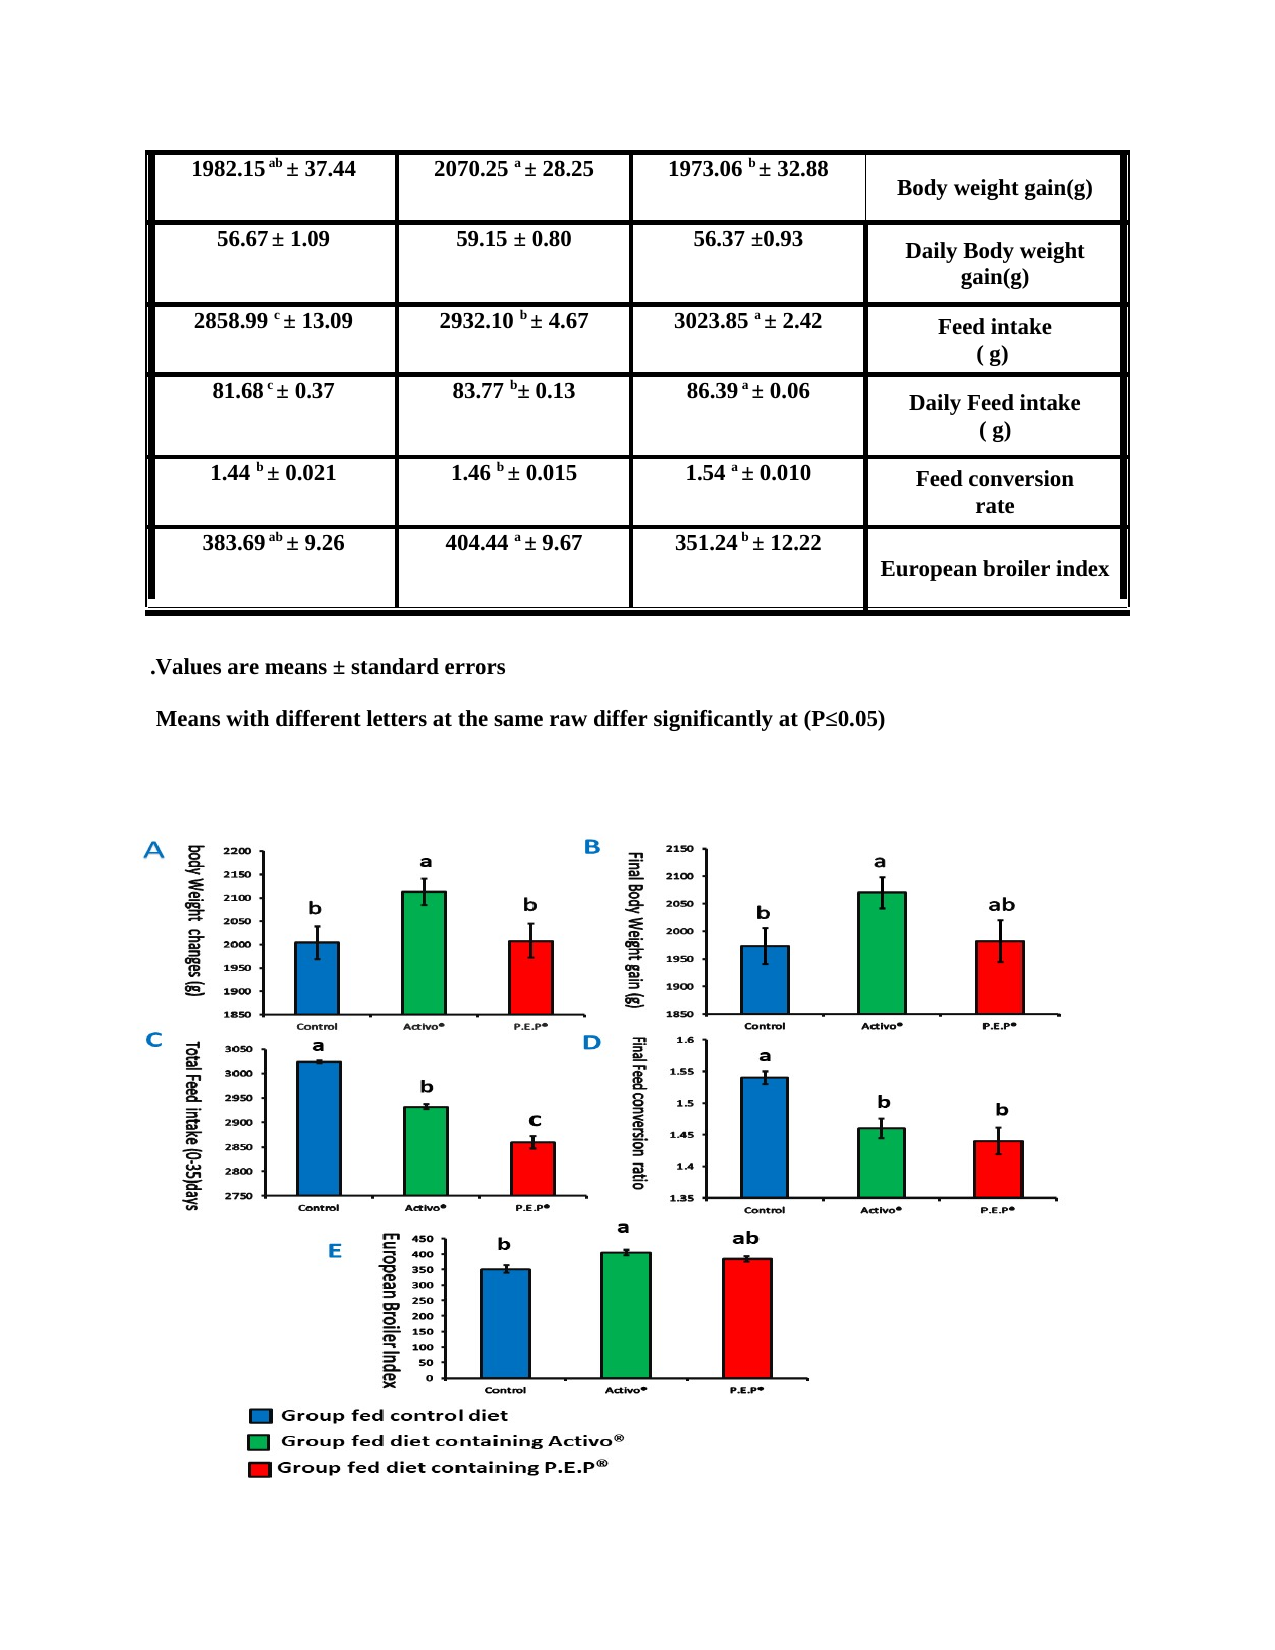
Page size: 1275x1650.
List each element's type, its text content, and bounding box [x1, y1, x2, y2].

table_cell 351.24 b ± 12.22 [633, 529, 863, 607]
table_cell 2070.25 a ± 28.25 [399, 155, 629, 220]
table_cell 86.39 a ± 0.06 [633, 377, 863, 454]
table_cell 56.37 ±0.93 [633, 225, 863, 302]
table_cell Body weight gain(g) [866, 155, 1120, 220]
table_cell Daily Feed intake (g ) [868, 377, 1120, 454]
text Means with different letters at the same raw differ significantly at (P≤0.05) [150, 705, 1125, 731]
table_cell 1982.15 ab ± 37.44 [155, 155, 395, 220]
table_cell 1.44 b ± 0.021 [155, 459, 395, 524]
table_cell Feed conversion rate [868, 459, 1120, 524]
table_cell 83.77 b± 0.13 [399, 377, 629, 454]
table_cell 1.54 a ± 0.010 [633, 459, 863, 524]
table_cell Feed intake (g ) [868, 307, 1120, 372]
table_cell 1973.06 b ± 32.88 [633, 155, 865, 220]
table_cell 3023.85 a ± 2.42 [633, 307, 863, 372]
table_cell 383.69 ab ± 9.26 [150, 529, 395, 607]
picture [121, 823, 1097, 1489]
table_cell 2932.10 b ± 4.67 [399, 307, 629, 372]
table_cell Daily Body weight gain(g) [868, 225, 1120, 302]
table_cell 59.15 ± 0.80 [399, 225, 629, 302]
table_cell 81.68 c ± 0.37 [155, 377, 395, 454]
table_cell European broiler index [868, 529, 1125, 607]
text Values are means ± standard errors. [150, 653, 1125, 679]
table_cell 56.67 ± 1.09 [155, 225, 395, 302]
table_cell 2858.99 c ± 13.09 [155, 307, 395, 372]
table_cell 1.46 b ± 0.015 [399, 459, 629, 524]
table_cell 404.44 a ± 9.67 [399, 529, 629, 607]
